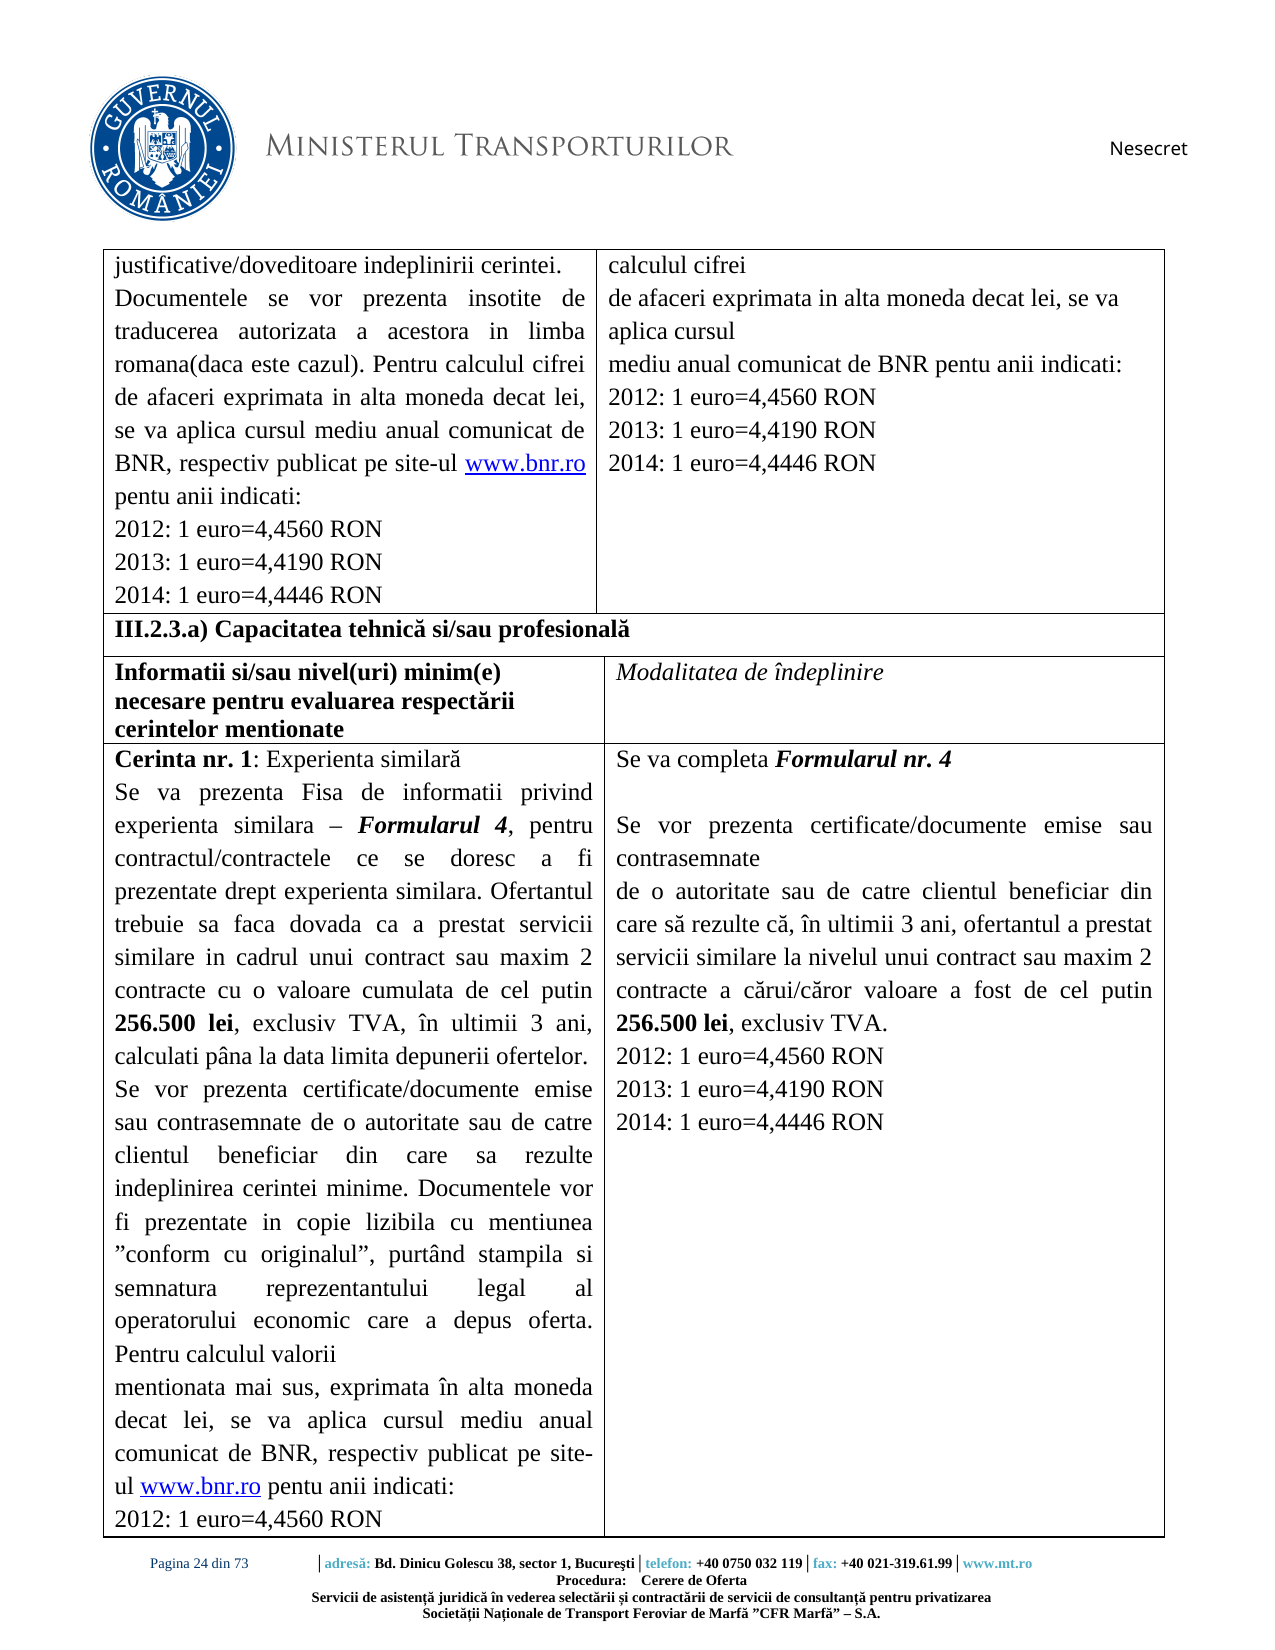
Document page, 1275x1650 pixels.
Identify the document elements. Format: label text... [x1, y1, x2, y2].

table_cell Informatii si/sau nivel(uri) minim(e) necesare pentru evaluarea respectării cerintelor mentionate [104, 657, 604, 743]
table_cell III.2.3.a) Capacitatea tehnică si/sau profesională [104, 614, 1164, 656]
table_cell Modalitatea de îndeplinire [605, 657, 1164, 743]
picture [88, 75, 734, 222]
